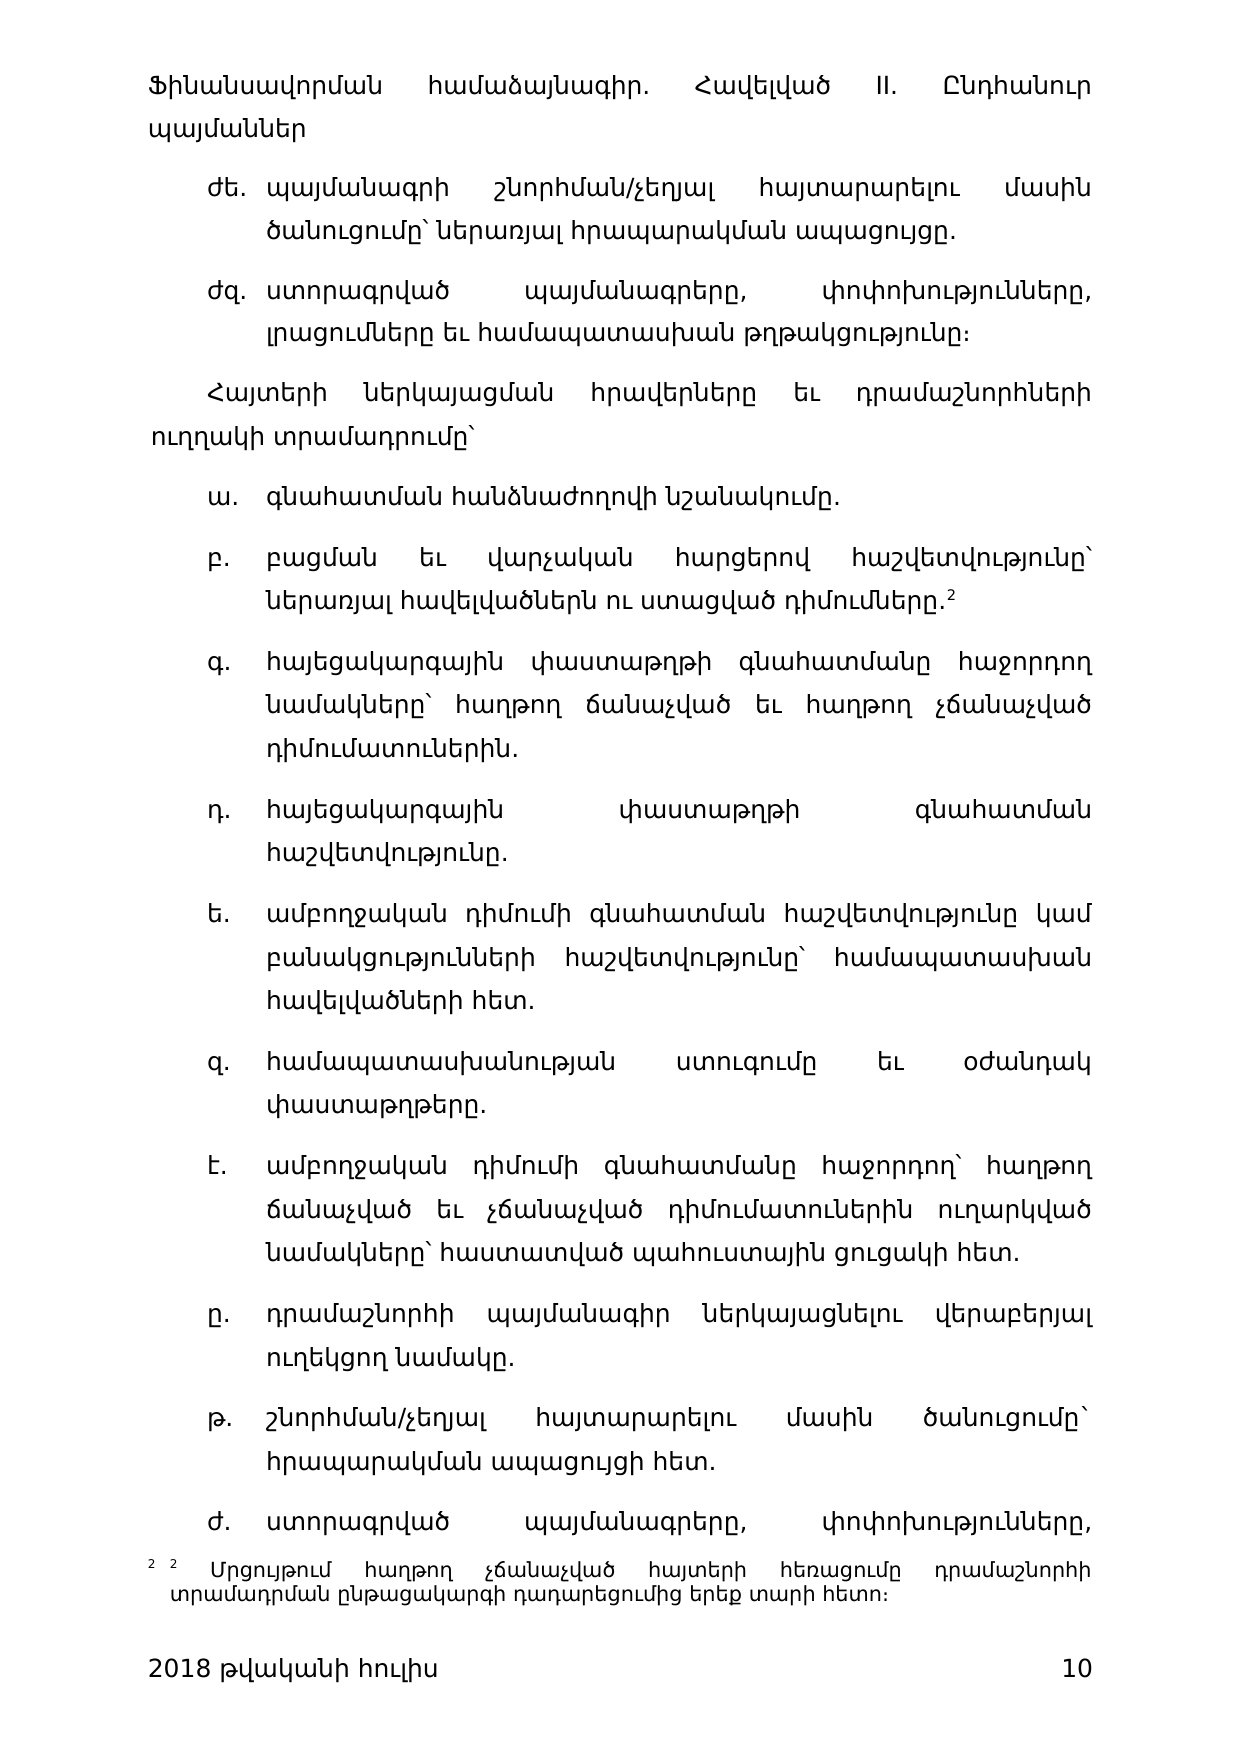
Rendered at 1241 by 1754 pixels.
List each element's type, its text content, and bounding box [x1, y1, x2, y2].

text թ. շնորհման/չեղյալ հայտարարելու մասին ծանուցումը` հրապարակման ապացույցի հետ. [207, 1403, 1092, 1476]
text բ. բացման եւ վարչական հարցերով հաշվետվությունը՝ ներառյալ հավելվածներն ու ստացված դիմումները.2 [207, 543, 1092, 616]
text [207, 1507, 1092, 1536]
text ժե. պայմանագրի շնորհման/չեղյալ հայտարարելու մասին ծանուցումը՝ ներառյալ հրապարակման ապացույցը. [207, 173, 1092, 246]
text ը. դրամաշնորհի պայմանագիր ներկայացնելու վերաբերյալ ուղեկցող նամակը. [207, 1299, 1092, 1372]
text Հայտերի ներկայացման հրավերները եւ դրամաշնորհների ուղղակի տրամադրումը՝ [151, 378, 1092, 451]
text դ. հայեցակարգային փաստաթղթի գնահատման հաշվետվությունը. [207, 795, 1092, 868]
text ե. ամբողջական դիմումի գնահատման հաշվետվությունը կամ բանակցությունների հաշվետվությունը՝ համապատասխան հավելվածների հետ. [207, 899, 1092, 1016]
text զ. համապատասխանության ստուգումը եւ օժանդակ փաստաթղթերը. [207, 1047, 1092, 1120]
text գ. հայեցակարգային փաստաթղթի գնահատմանը հաջորդող նամակները՝ հաղթող ճանաչված եւ հաղթող չճանաչված դիմումատուներին. [207, 647, 1092, 763]
text է. ամբողջական դիմումի գնահատմանը հաջորդող՝ հաղթող ճանաչված եւ չճանաչված դիմումատուներին ուղարկված նամակները՝ հաստատված պահուստային ցուցակի հետ. [207, 1151, 1092, 1268]
text ա. գնահատման հանձնաժողովի նշանակումը. [207, 482, 1092, 511]
text ժզ. ստորագրված պայմանագրերը, փոփոխությունները, լրացումները եւ համապատասխան թղթակցությունը։ [207, 276, 1092, 348]
